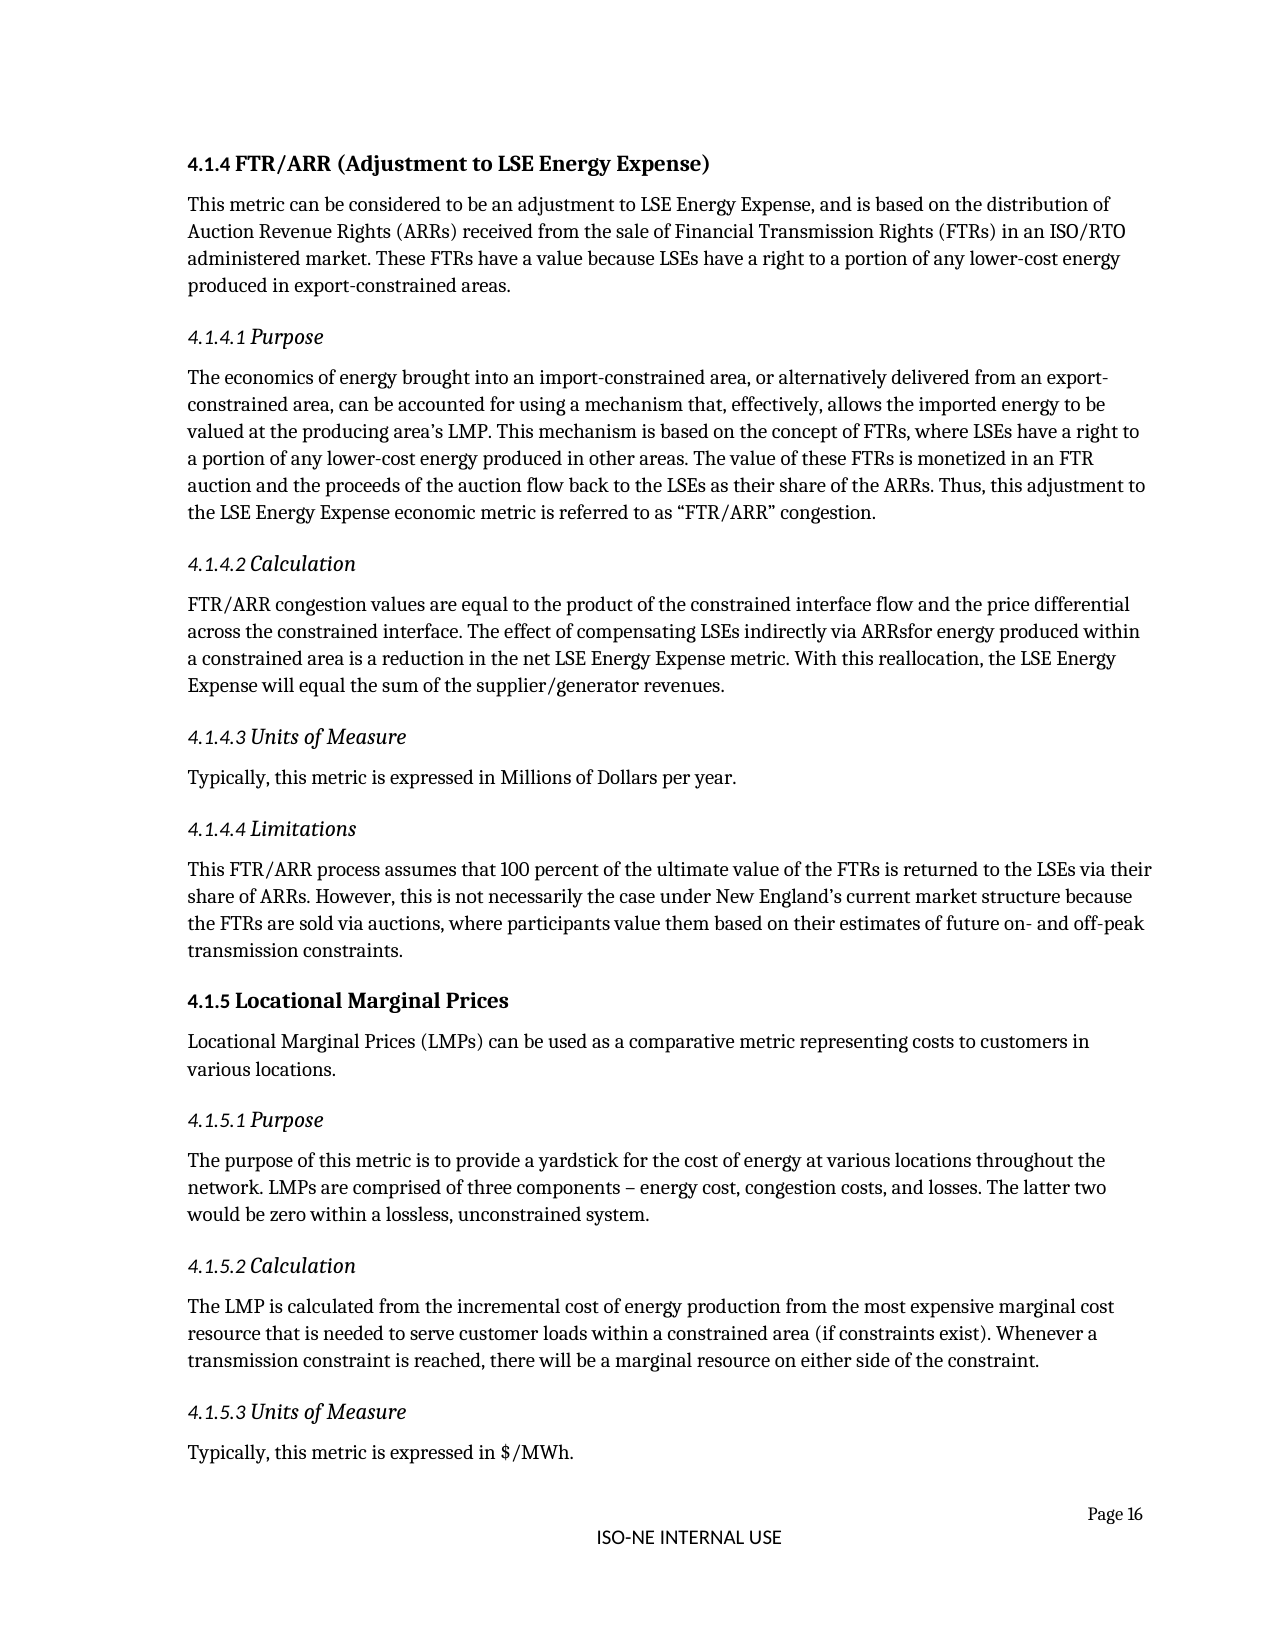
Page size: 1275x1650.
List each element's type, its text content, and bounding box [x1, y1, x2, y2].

text The LMP is calculated from the incremental cost of energy production from the most expensive marginal cost resource that is needed to serve customer loads within a constrained area (if constraints exist). Whenever a transmission constraint is reached, there will be a marginal resource on either side of the constraint. [187, 1292, 1153, 1373]
text FTR/ARR congestion values are equal to the product of the constrained interface flow and the price differential across the constrained interface. The effect of compensating LSEs indirectly via ARRsfor energy produced within a constrained area is a reduction in the net LSE Energy Expense metric. With this reallocation, the LSE Energy Expense will equal the sum of the supplier/generator revenues. [187, 589, 1153, 698]
subtitle Calculation [187, 550, 1153, 577]
text The economics of energy brought into an import-constrained area, or alternatively delivered from an export-constrained area, can be accounted for using a mechanism that, effectively, allows the imported energy to be valued at the producing area’s LMP. This mechanism is based on the concept of FTRs, where LSEs have a right to a portion of any lower-cost energy produced in other areas. The value of these FTRs is monetized in an FTR auction and the proceeds of the auction flow back to the LSEs as their share of the ARRs. Thus, this adjustment to the LSE Energy Expense economic metric is referred to as “FTR/ARR” congestion. [187, 362, 1153, 525]
text Typically, this metric is expressed in Millions of Dollars per year. [187, 762, 1153, 789]
subtitle Calculation [187, 1252, 1153, 1279]
text The purpose of this metric is to provide a yardstick for the cost of energy at various locations throughout the network. LMPs are comprised of three components – energy cost, congestion costs, and losses. The latter two would be zero within a lossless, unconstrained system. [187, 1146, 1153, 1227]
subtitle Units of Measure [187, 723, 1153, 750]
subtitle Limitations [187, 814, 1153, 842]
subtitle FTR/ARR (Adjustment to LSE Energy Expense) [187, 150, 1153, 177]
text Typically, this metric is expressed in $/MWh. [187, 1437, 1153, 1464]
text This metric can be considered to be an adjustment to LSE Energy Expense, and is based on the distribution of Auction Revenue Rights (ARRs) received from the sale of Financial Transmission Rights (FTRs) in an ISO/RTO administered market. These FTRs have a value because LSEs have a right to a portion of any lower-cost energy produced in export-constrained areas. [187, 189, 1153, 298]
subtitle Purpose [187, 1106, 1153, 1133]
text This FTR/ARR process assumes that 100 percent of the ultimate value of the FTRs is returned to the LSEs via their share of ARRs. However, this is not necessarily the case under New England’s current market structure because the FTRs are sold via auctions, where participants value them based on their estimates of future on- and off-peak transmission constraints. [187, 854, 1153, 962]
text Locational Marginal Prices (LMPs) can be used as a comparative metric representing costs to customers in various locations. [187, 1027, 1153, 1081]
subtitle Units of Measure [187, 1398, 1153, 1425]
subtitle Locational Marginal Prices [187, 987, 1153, 1014]
subtitle Purpose [187, 323, 1153, 350]
